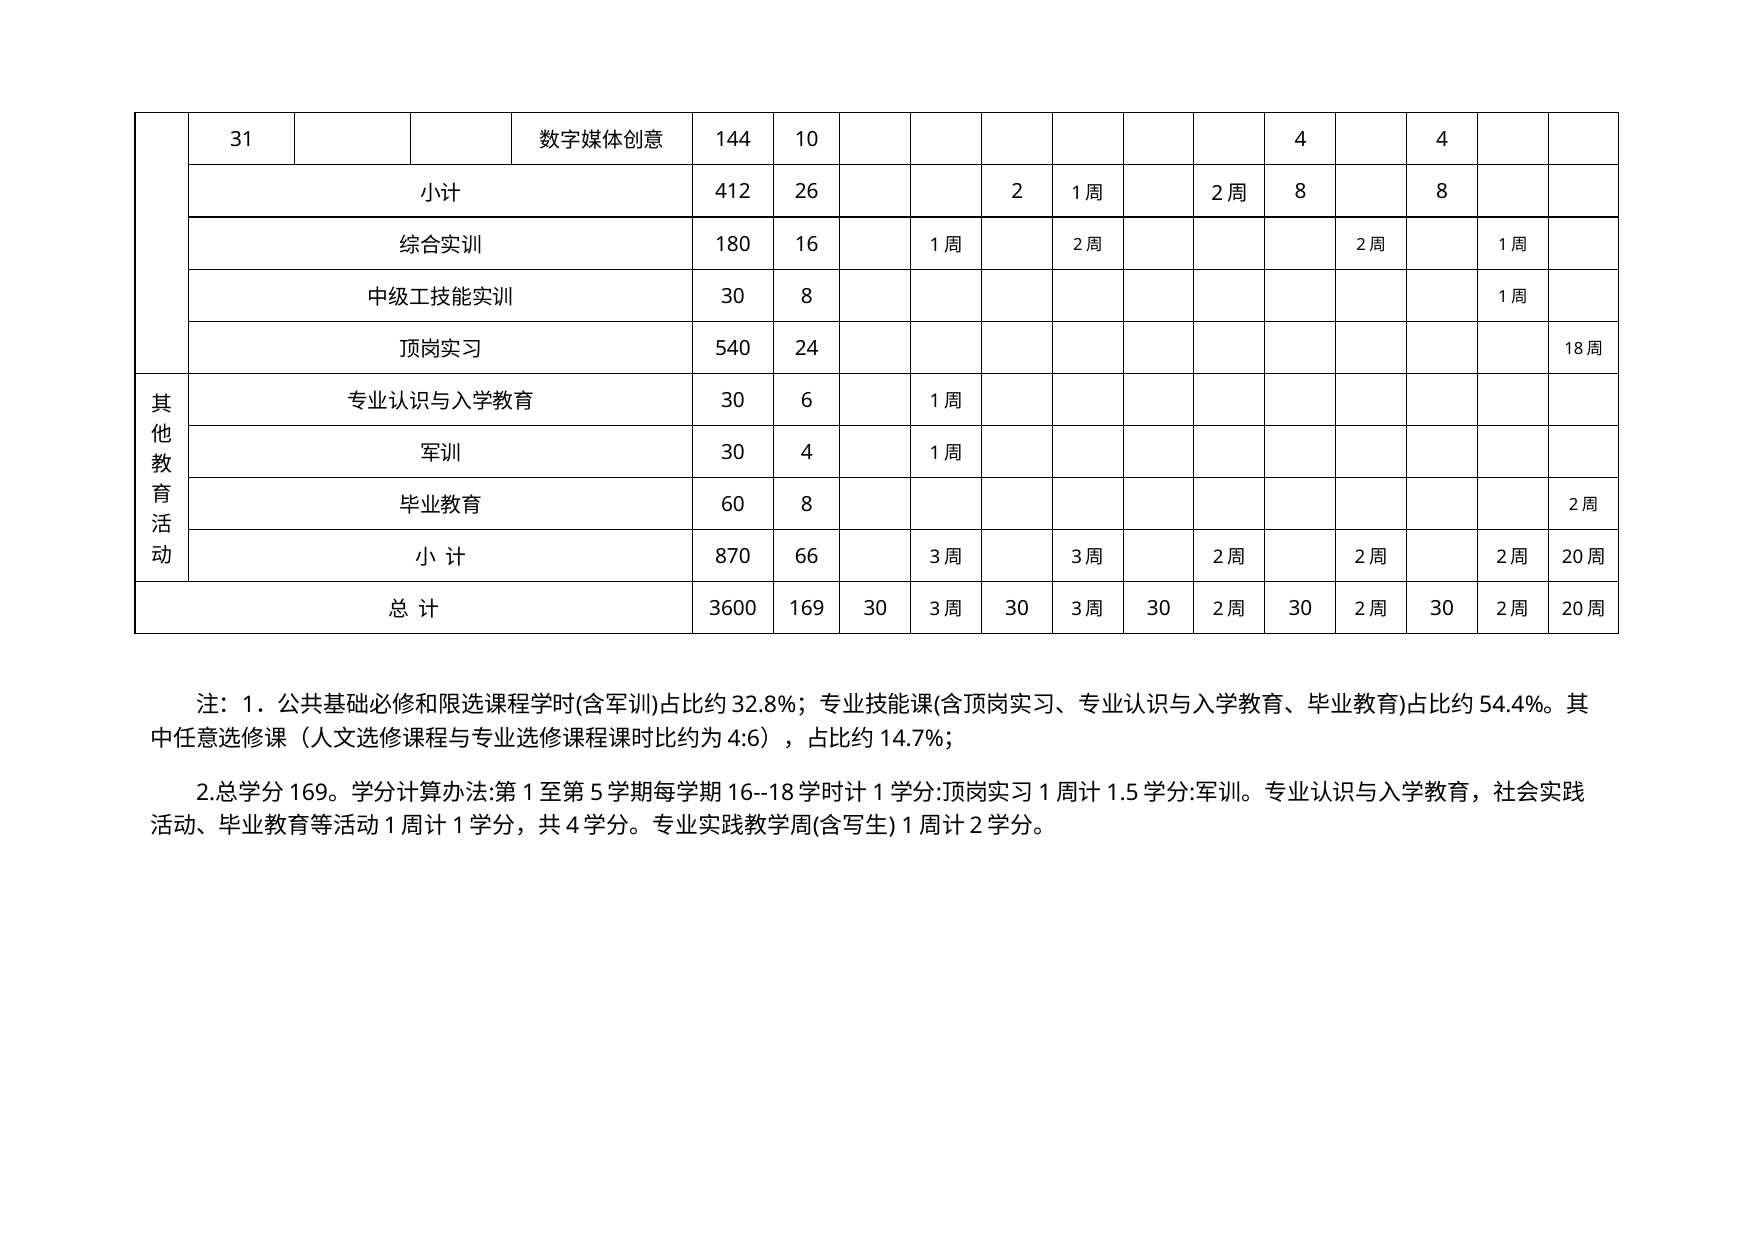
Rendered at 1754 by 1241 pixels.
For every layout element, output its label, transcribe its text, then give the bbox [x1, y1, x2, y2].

table_cell [1053, 374, 1123, 425]
table_cell [1124, 530, 1193, 581]
table_cell [1265, 322, 1335, 373]
table_cell [911, 113, 981, 164]
table_cell 3周 [1053, 582, 1123, 633]
table_cell 60 [693, 478, 773, 529]
table_cell 870 [693, 530, 773, 581]
table_cell 1周 [1478, 270, 1548, 321]
table_cell 3600 [693, 582, 773, 633]
table_cell 总 计 [136, 582, 692, 633]
table_cell 3周 [911, 582, 981, 633]
table_cell 1周 [911, 218, 981, 268]
table_cell 31 [189, 113, 294, 164]
table_cell [1549, 218, 1618, 268]
table_cell [982, 322, 1052, 373]
table_cell 2周 [1194, 165, 1264, 216]
table_cell 1周 [1478, 218, 1548, 268]
table_cell [1053, 270, 1123, 321]
table_cell 10 [774, 113, 839, 164]
table_cell [1336, 322, 1406, 373]
table_cell [1194, 374, 1264, 425]
table_cell 小计 [189, 165, 692, 216]
text 活动、毕业教育等活动1周计1学分，共4学分。专业实践教学周(含写生) 1周计2学分。 [150, 807, 1604, 840]
table_cell [1194, 322, 1264, 373]
table_cell [1124, 426, 1193, 477]
table_cell 16 [774, 218, 839, 268]
table_cell 20周 [1549, 582, 1618, 633]
table_cell 2周 [1549, 478, 1618, 529]
table_cell 30 [1265, 582, 1335, 633]
table_cell [911, 270, 981, 321]
table_cell [1053, 478, 1123, 529]
table_cell [1336, 113, 1406, 164]
table_cell [1053, 426, 1123, 477]
table_cell 毕业教育 [189, 478, 692, 529]
table_cell 8 [1265, 165, 1335, 216]
table_cell [1124, 270, 1193, 321]
table_cell [1549, 165, 1618, 216]
table_cell [840, 113, 910, 164]
table_cell 8 [774, 270, 839, 321]
table_cell [840, 322, 910, 373]
table_cell 1周 [911, 374, 981, 425]
table_cell [911, 165, 981, 216]
table_cell [1265, 426, 1335, 477]
table_cell 20周 [1549, 530, 1618, 581]
table_cell [1407, 530, 1477, 581]
table_cell 2周 [1194, 582, 1264, 633]
table_cell 6 [774, 374, 839, 425]
table_cell [1124, 113, 1193, 164]
table_cell 8 [1407, 165, 1477, 216]
table_cell [1336, 270, 1406, 321]
table_cell 2周 [1336, 582, 1406, 633]
table_cell [1478, 322, 1548, 373]
table_cell [840, 165, 910, 216]
table_cell 军训 [189, 426, 692, 477]
table_cell [1265, 270, 1335, 321]
table_cell 30 [982, 582, 1052, 633]
table_cell 66 [774, 530, 839, 581]
table_cell [840, 270, 910, 321]
table_cell 30 [1407, 582, 1477, 633]
table_cell [982, 270, 1052, 321]
table_cell [840, 478, 910, 529]
table_cell [1407, 426, 1477, 477]
table_cell [1478, 478, 1548, 529]
table_cell [1124, 218, 1193, 268]
table_cell [1194, 218, 1264, 268]
table_cell 小 计 [189, 530, 692, 581]
table_cell 4 [774, 426, 839, 477]
table_cell 144 [693, 113, 773, 164]
table_cell [1124, 165, 1193, 216]
table_cell 2周 [1053, 218, 1123, 268]
text 注：1．公共基础必修和限选课程学时(含军训)占比约32.8%；专业技能课(含顶岗实习、专业认识与入学教育、毕业教育)占比约54.4%。其中任意选修课（人文选修课程与专业选修课程课时比约为4:6），占比约14.7%； [150, 686, 1604, 753]
table_cell 其他教育活动 [136, 374, 188, 581]
table_cell [1478, 374, 1548, 425]
table_cell [1336, 374, 1406, 425]
table_cell [1194, 113, 1264, 164]
table_cell 3周 [1053, 530, 1123, 581]
table_cell [982, 530, 1052, 581]
table_cell 2 [982, 165, 1052, 216]
table_cell [1053, 113, 1123, 164]
table_cell 24 [774, 322, 839, 373]
table_cell [1407, 322, 1477, 373]
table_cell [1124, 374, 1193, 425]
table_cell [1549, 270, 1618, 321]
table_cell 4 [1265, 113, 1335, 164]
table_cell 专业认识与入学教育 [189, 374, 692, 425]
table_cell [911, 478, 981, 529]
table_cell 30 [693, 374, 773, 425]
table_cell [840, 218, 910, 268]
table_cell 2周 [1478, 530, 1548, 581]
table_cell [1124, 478, 1193, 529]
table_cell [982, 113, 1052, 164]
table_cell [1265, 218, 1335, 268]
table_cell 30 [840, 582, 910, 633]
table_cell 3周 [911, 530, 981, 581]
table_cell 412 [693, 165, 773, 216]
table_cell 数字媒体创意 [512, 113, 692, 164]
table_cell [1549, 113, 1618, 164]
table_cell 18周 [1549, 322, 1618, 373]
table_cell [1124, 322, 1193, 373]
table_cell 4 [1407, 113, 1477, 164]
table_cell 169 [774, 582, 839, 633]
table_cell 1周 [911, 426, 981, 477]
table_cell [1549, 374, 1618, 425]
table_cell 中级工技能实训 [189, 270, 692, 321]
table_cell [1478, 113, 1548, 164]
table_cell 30 [693, 426, 773, 477]
table_cell 26 [774, 165, 839, 216]
table_cell 1周 [1053, 165, 1123, 216]
table_cell [1407, 218, 1477, 268]
table_cell [1265, 374, 1335, 425]
table_cell [982, 478, 1052, 529]
table_cell [1336, 478, 1406, 529]
table_cell 540 [693, 322, 773, 373]
table_cell [840, 530, 910, 581]
table_cell 30 [693, 270, 773, 321]
table_cell [1478, 165, 1548, 216]
table_cell [1265, 478, 1335, 529]
table_cell [1336, 165, 1406, 216]
table_cell [1194, 270, 1264, 321]
table_cell 2周 [1336, 530, 1406, 581]
table_cell [982, 218, 1052, 268]
table_cell 2周 [1336, 218, 1406, 268]
text 2.总学分169。学分计算办法:第1至第5学期每学期16--18学时计1学分:顶岗实习1周计1.5学分:军训。专业认识与入学教育，社会实践 [150, 774, 1604, 807]
table_cell [1549, 426, 1618, 477]
table_cell [982, 374, 1052, 425]
table_cell [840, 426, 910, 477]
table_cell 8 [774, 478, 839, 529]
table_cell 顶岗实习 [189, 322, 692, 373]
table_cell [840, 374, 910, 425]
table_cell 30 [1124, 582, 1193, 633]
table_cell [911, 322, 981, 373]
table_cell 2周 [1478, 582, 1548, 633]
table_cell 2周 [1194, 530, 1264, 581]
table_cell [1336, 426, 1406, 477]
table_cell 180 [693, 218, 773, 268]
table_cell [1407, 478, 1477, 529]
table_cell [1194, 478, 1264, 529]
table_cell [982, 426, 1052, 477]
table_cell [1053, 322, 1123, 373]
table_cell [1478, 426, 1548, 477]
table_cell [1407, 270, 1477, 321]
table_cell [1194, 426, 1264, 477]
table_cell 综合实训 [189, 218, 692, 268]
table_cell [1407, 374, 1477, 425]
table_cell [1265, 530, 1335, 581]
